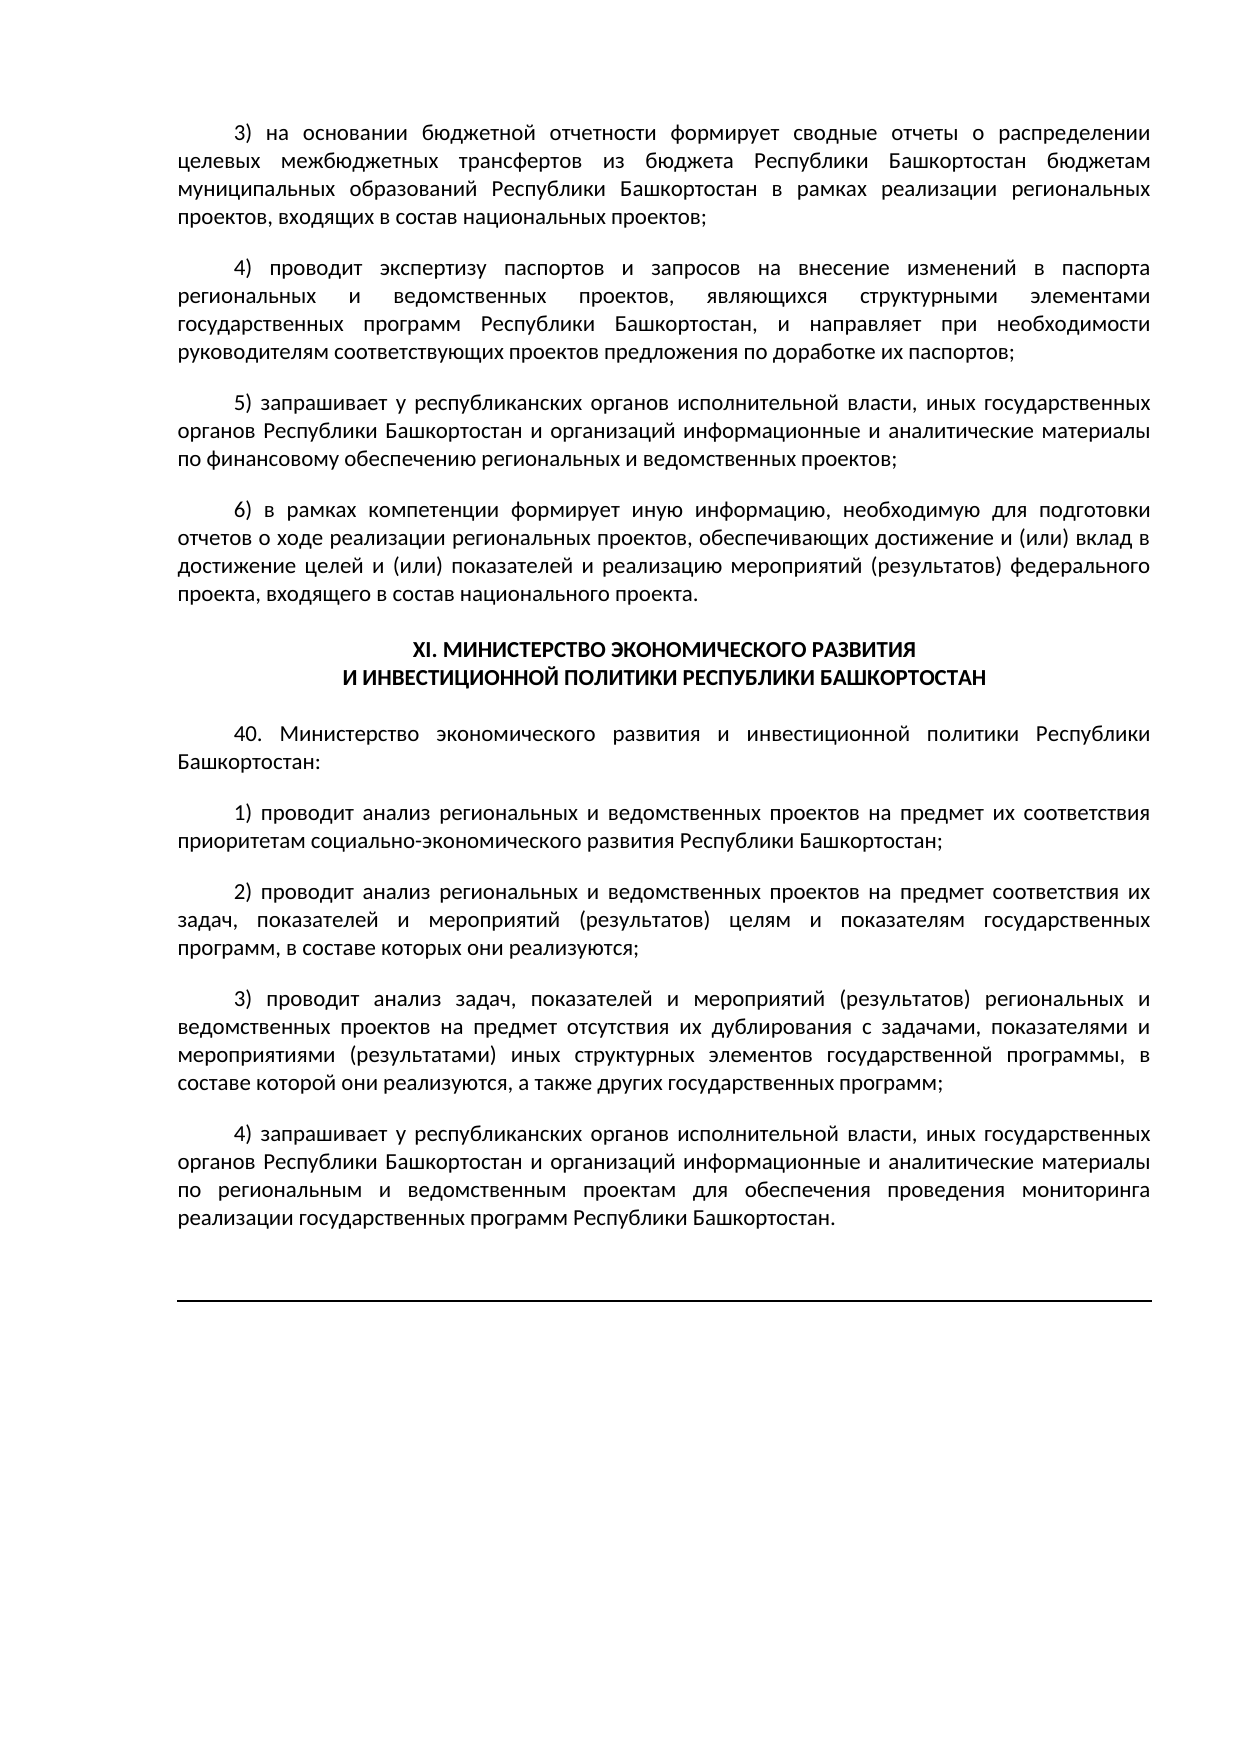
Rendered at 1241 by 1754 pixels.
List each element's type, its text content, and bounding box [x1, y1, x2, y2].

text 6) в рамках компетенции формирует иную информацию, необходимую для подготовки отчетов о ходе реализации региональных проектов, обеспечивающих достижение и (или) вклад в достижение целей и (или) показателей и реализацию мероприятий (результатов) федерального проекта, входящего в состав национального проекта. [177, 495, 1152, 607]
text 2) проводит анализ региональных и ведомственных проектов на предмет соответствия их задач, показателей и мероприятий (результатов) целям и показателям государственных программ, в составе которых они реализуются; [177, 877, 1152, 961]
title XI. МИНИСТЕРСТВО ЭКОНОМИЧЕСКОГО РАЗВИТИЯ [177, 635, 1152, 663]
text 40. Министерство экономического развития и инвестиционной политики Республики Башкортостан: [177, 719, 1152, 775]
text 5) запрашивает у республиканских органов исполнительной власти, иных государственных органов Республики Башкортостан и организаций информационные и аналитические материалы по финансовому обеспечению региональных и ведомственных проектов; [177, 388, 1152, 472]
text 4) проводит экспертизу паспортов и запросов на внесение изменений в паспорта региональных и ведомственных проектов, являющихся структурными элементами государственных программ Республики Башкортостан, и направляет при необходимости руководителям соответствующих проектов предложения по доработке их паспортов; [177, 253, 1152, 365]
text 3) на основании бюджетной отчетности формирует сводные отчеты о распределении целевых межбюджетных трансфертов из бюджета Республики Башкортостан бюджетам муниципальных образований Республики Башкортостан в рамках реализации региональных проектов, входящих в состав национальных проектов; [177, 118, 1152, 230]
text 4) запрашивает у республиканских органов исполнительной власти, иных государственных органов Республики Башкортостан и организаций информационные и аналитические материалы по региональным и ведомственным проектам для обеспечения проведения мониторинга реализации государственных программ Республики Башкортостан. [177, 1119, 1152, 1231]
text 1) проводит анализ региональных и ведомственных проектов на предмет их соответствия приоритетам социально-экономического развития Республики Башкортостан; [177, 798, 1152, 854]
text 3) проводит анализ задач, показателей и мероприятий (результатов) региональных и ведомственных проектов на предмет отсутствия их дублирования с задачами, показателями и мероприятиями (результатами) иных структурных элементов государственной программы, в составе которой они реализуются, а также других государственных программ; [177, 984, 1152, 1096]
title И ИНВЕСТИЦИОННОЙ ПОЛИТИКИ РЕСПУБЛИКИ БАШКОРТОСТАН [177, 663, 1152, 691]
